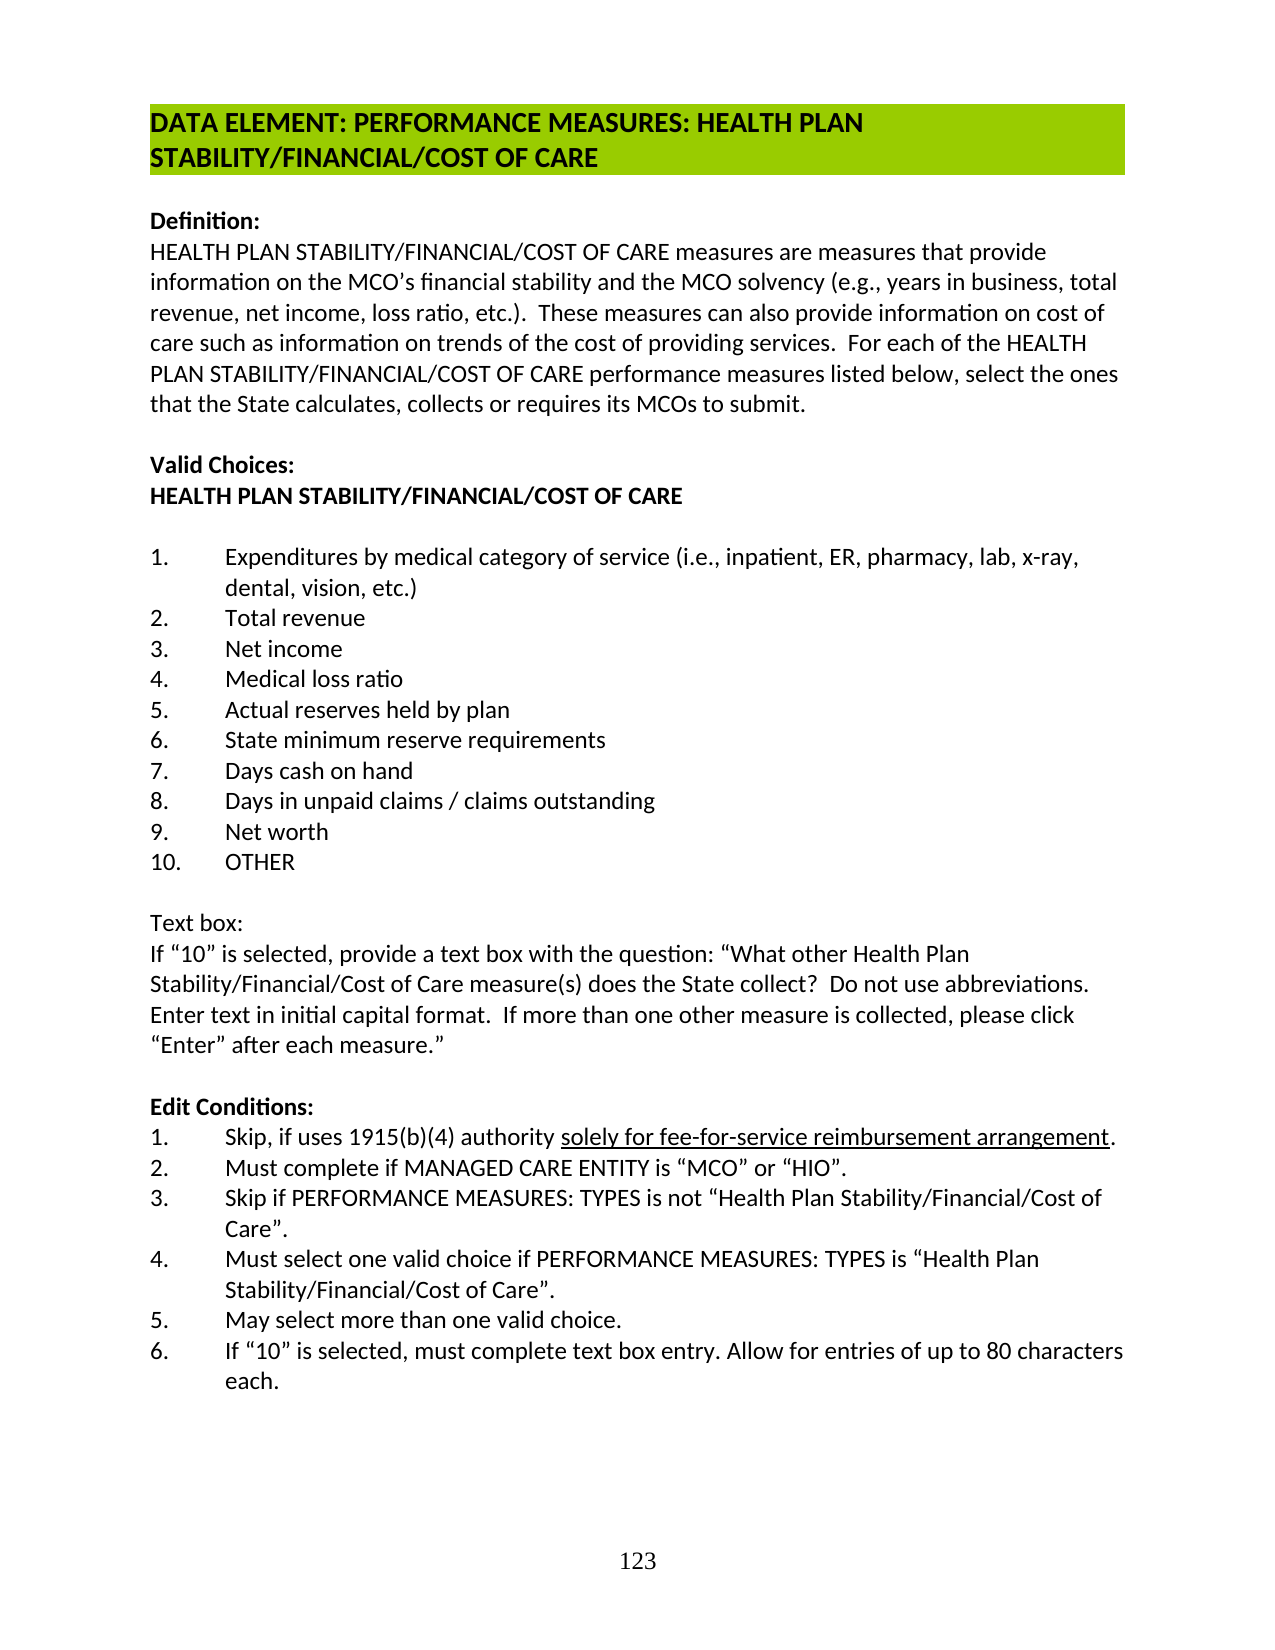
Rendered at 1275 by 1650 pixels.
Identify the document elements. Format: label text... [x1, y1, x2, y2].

list Skip if PERFORMANCE MEASURES: TYPES is not “Health Plan Stability/Financial/Cost of Care”. [150, 1182, 1125, 1243]
text Definition: [150, 206, 1125, 236]
text Text box: [150, 907, 1125, 938]
list May select more than one valid choice. [150, 1304, 1125, 1335]
list Medical loss ratio [150, 663, 1125, 694]
list If “10” is selected, must complete text box entry. Allow for entries of up to 80 characters each. [150, 1335, 1125, 1396]
list Days in unpaid claims / claims outstanding [150, 785, 1125, 816]
text If “10” is selected, provide a text box with the question: “What other Health Plan Stability/Financial/Cost of Care measure(s) does the State collect? Do not use abbreviations. Enter text in initial capital format. If more than one other measure is collected, please click “Enter” after each measure.” [150, 938, 1125, 1060]
list Days cash on hand [150, 755, 1125, 785]
text HEALTH PLAN STABILITY/FINANCIAL/COST OF CARE measures are measures that provide information on the MCO’s financial stability and the MCO solvency (e.g., years in business, total revenue, net income, loss ratio, etc.). These measures can also provide information on cost of care such as information on trends of the cost of providing services. For each of the HEALTH PLAN STABILITY/FINANCIAL/COST OF CARE performance measures listed below, select the ones that the State calculates, collects or requires its MCOs to submit. [150, 236, 1125, 419]
text HEALTH PLAN STABILITY/FINANCIAL/COST OF CARE [150, 480, 1125, 511]
list OTHER [150, 846, 1125, 877]
list State minimum reserve requirements [150, 724, 1125, 755]
list Net worth [150, 816, 1125, 846]
list Expenditures by medical category of service (i.e., inpatient, ER, pharmacy, lab, x-ray, dental, vision, etc.) [150, 541, 1125, 602]
text Edit Conditions: [150, 1091, 1125, 1121]
list Net income [150, 633, 1125, 663]
list Skip, if uses 1915(b)(4) authority solely for fee-for-service reimbursement arrangement. [150, 1121, 1125, 1152]
list Total revenue [150, 602, 1125, 633]
list Must complete if MANAGED CARE ENTITY is “MCO” or “HIO”. [150, 1152, 1125, 1182]
list Actual reserves held by plan [150, 694, 1125, 724]
subtitle DATA ELEMENT: PERFORMANCE MEASURES: HEALTH PLAN STABILITY/FINANCIAL/COST OF CARE [150, 104, 1125, 175]
text Valid Choices: [150, 450, 1125, 480]
list Must select one valid choice if PERFORMANCE MEASURES: TYPES is “Health Plan Stability/Financial/Cost of Care”. [150, 1243, 1125, 1304]
